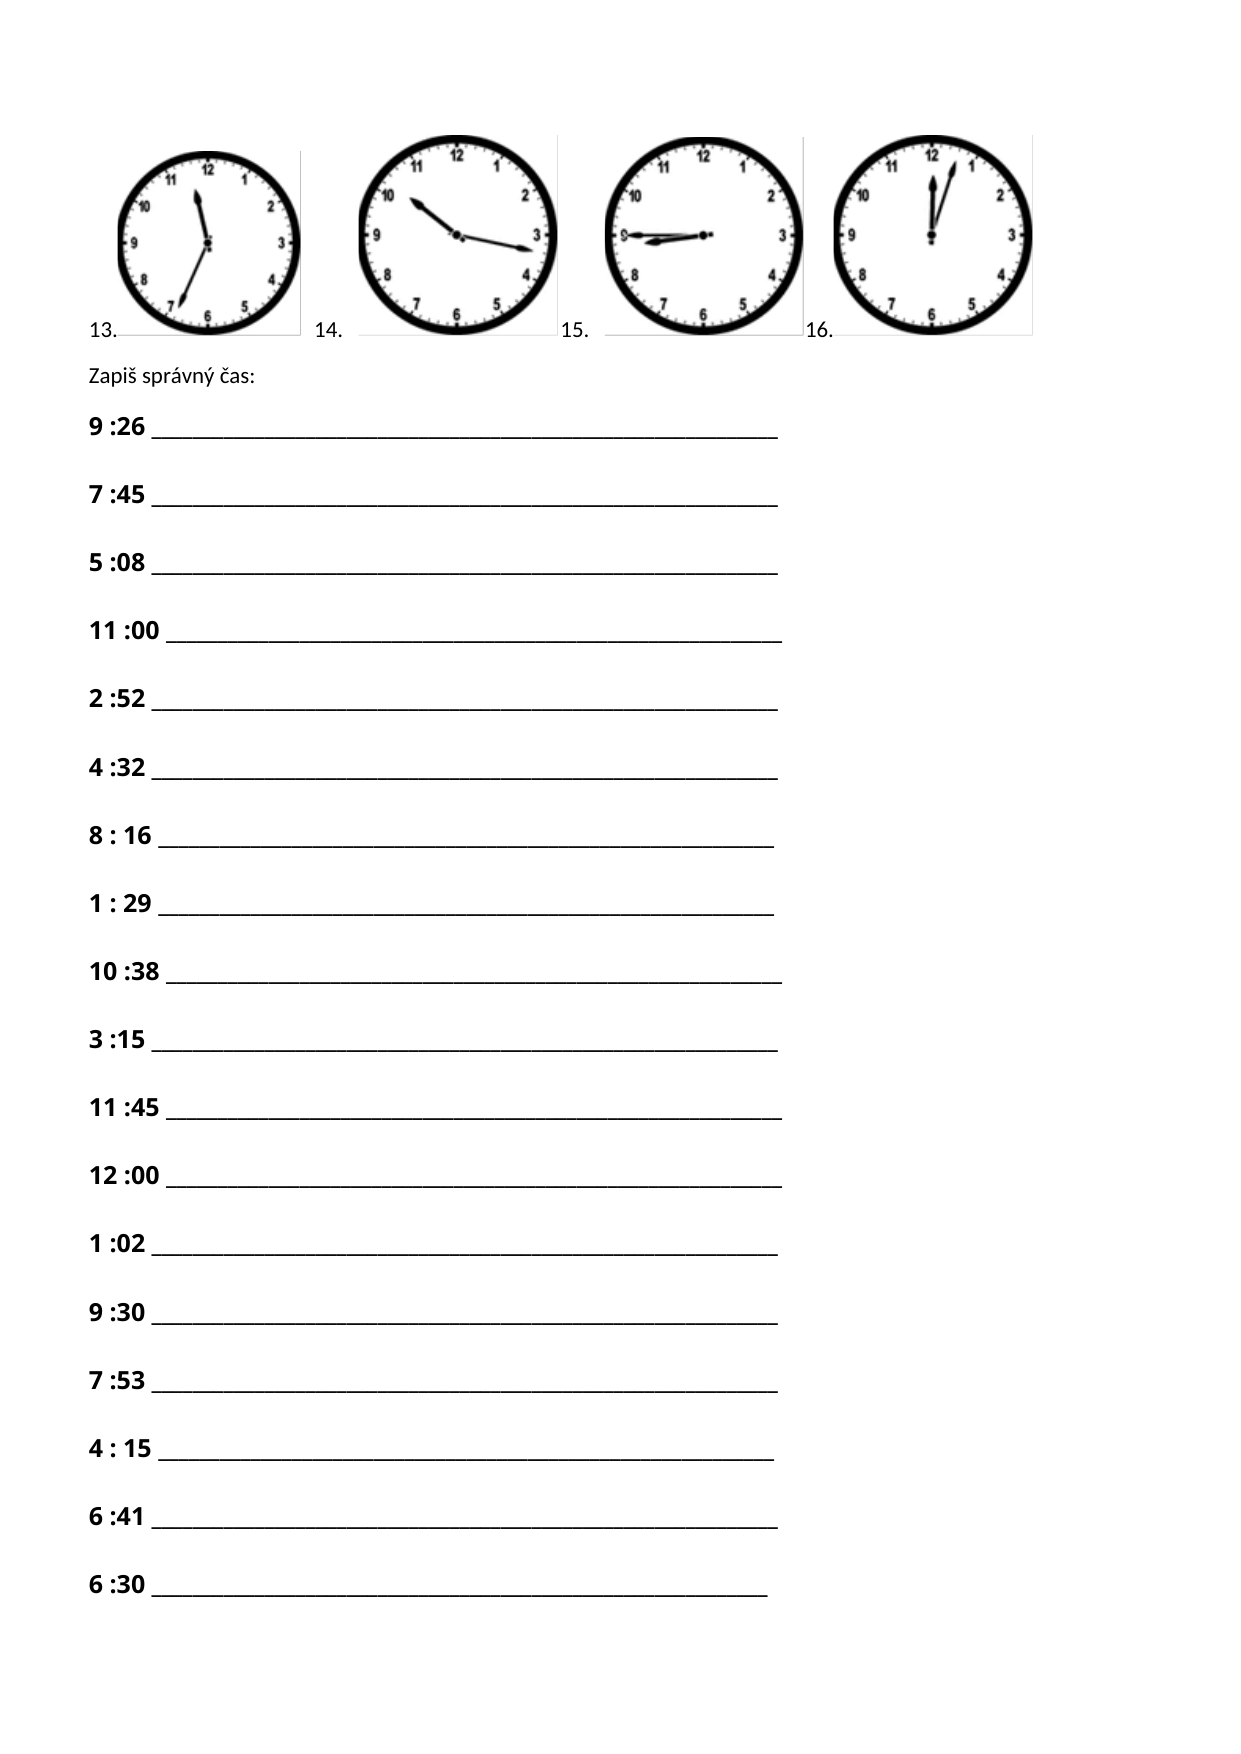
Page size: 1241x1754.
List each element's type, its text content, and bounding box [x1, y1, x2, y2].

picture [604, 137, 805, 337]
picture [833, 135, 1036, 337]
text 11 :45 ____________________________________________________________ [89, 1090, 1152, 1124]
text 12 :00 ____________________________________________________________ [89, 1158, 1152, 1192]
text 2 :52 _____________________________________________________________ [89, 681, 1152, 715]
text 9 :30 _____________________________________________________________ [89, 1294, 1152, 1328]
text 1 : 29 ____________________________________________________________ [89, 885, 1152, 919]
text 4 :32 _____________________________________________________________ [89, 749, 1152, 783]
text Zapiš správný čas: [89, 362, 1152, 390]
text 9 :26 _____________________________________________________________ [89, 408, 1152, 443]
text 7 :45 _____________________________________________________________ [89, 477, 1152, 511]
text 3 :15 _____________________________________________________________ [89, 1022, 1152, 1056]
text 5 :08 _____________________________________________________________ [89, 545, 1152, 579]
text 1 :02 _____________________________________________________________ [89, 1226, 1152, 1260]
text 6 :30 ____________________________________________________________ [89, 1567, 1152, 1601]
text 11 :00 ____________________________________________________________ [89, 613, 1152, 647]
picture [117, 151, 304, 337]
text 10 :38 ____________________________________________________________ [89, 953, 1152, 988]
text 6 :41 _____________________________________________________________ [89, 1498, 1152, 1533]
picture [358, 135, 560, 337]
text 7 :53 _____________________________________________________________ [89, 1362, 1152, 1396]
text 4 : 15 ____________________________________________________________ [89, 1430, 1152, 1464]
text 8 : 16 ____________________________________________________________ [89, 817, 1152, 851]
